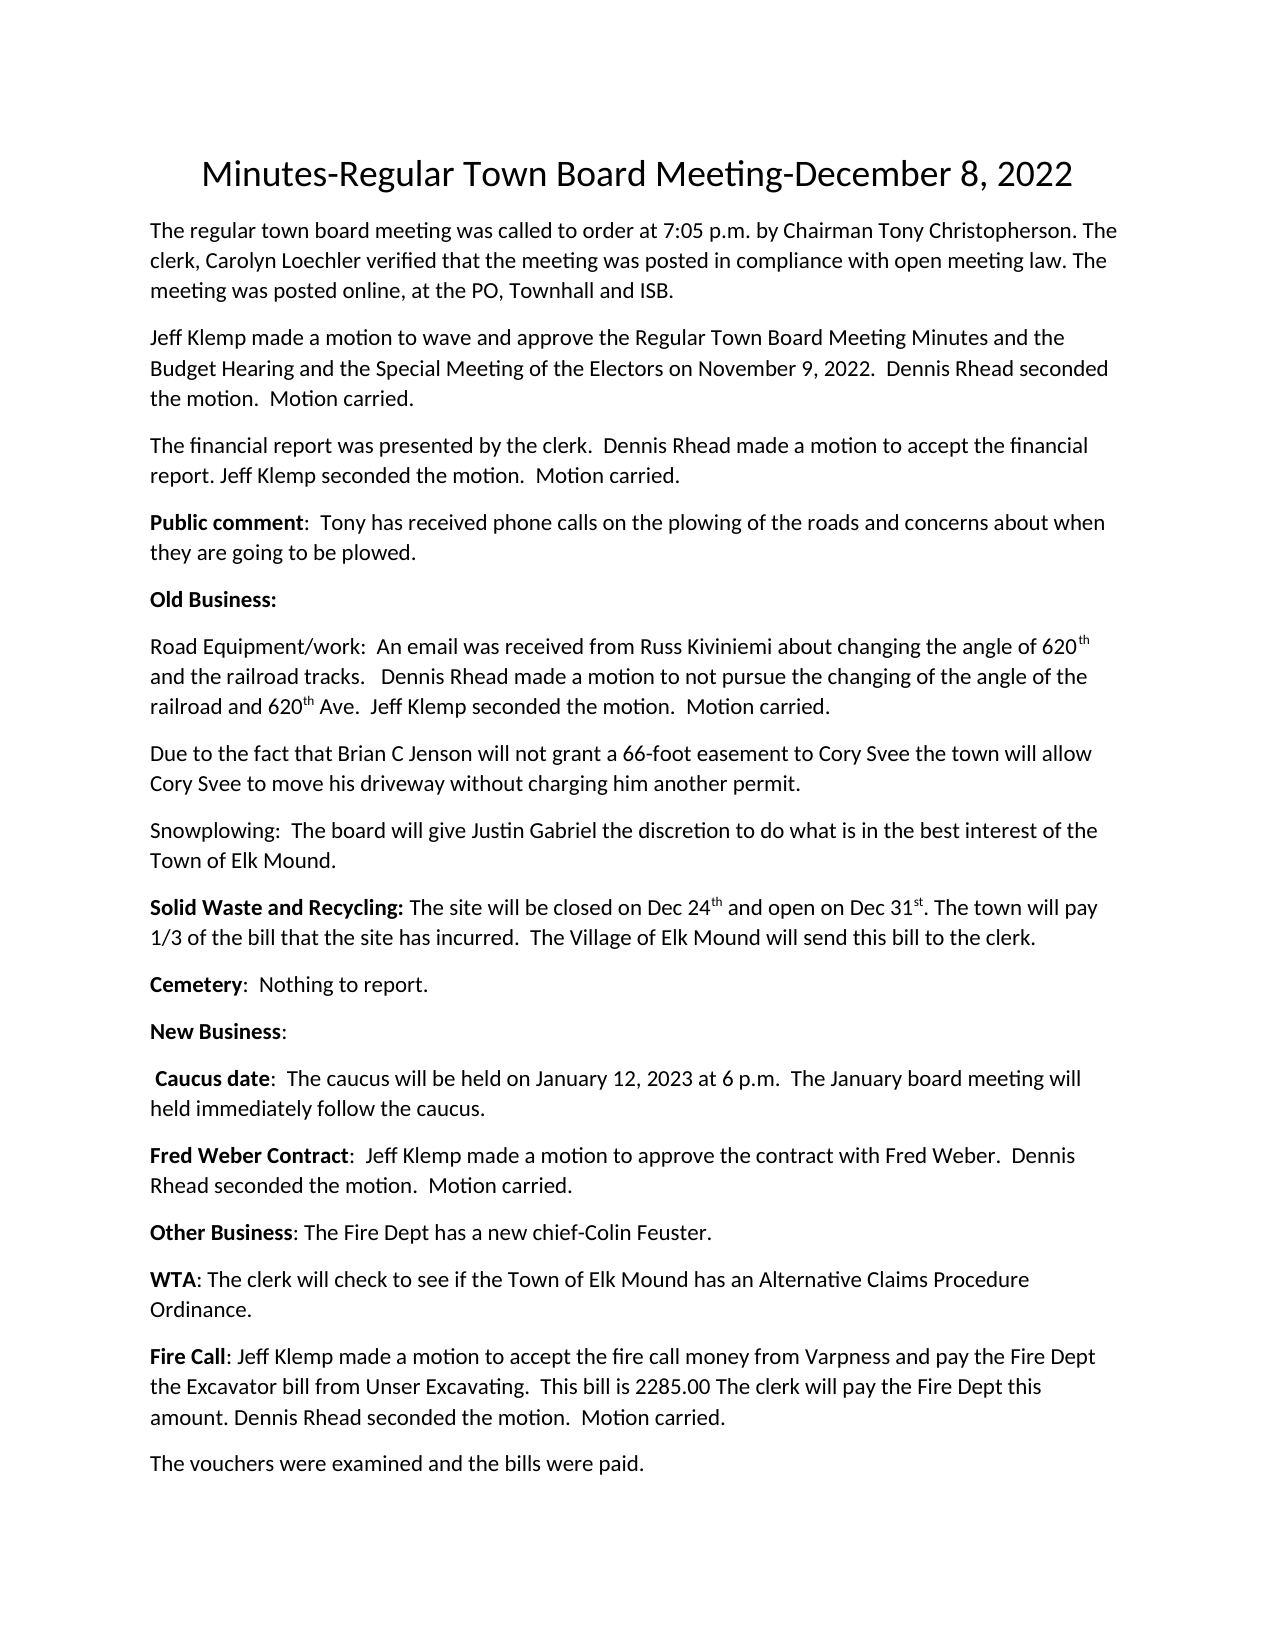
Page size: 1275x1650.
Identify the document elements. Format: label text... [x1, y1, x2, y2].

text Caucus date: The caucus will be held on January 12, 2023 at 6 p.m. The January board meeting will held immediately follow the caucus. [150, 1064, 1125, 1122]
text The vouchers were examined and the bills were paid. [150, 1449, 1125, 1477]
text WTA: The clerk will check to see if the Town of Elk Mound has an Alternative Claims Procedure Ordinance. [150, 1265, 1125, 1323]
text Other Business: The Fire Dept has a new chief-Colin Feuster. [150, 1218, 1125, 1246]
text The regular town board meeting was called to order at 7:05 p.m. by Chairman Tony Christopherson. The clerk, Carolyn Loechler verified that the meeting was posted in compliance with open meeting law. The meeting was posted online, at the PO, Townhall and ISB. [150, 216, 1125, 304]
text Minutes-Regular Town Board Meeting-December 8, 2022 [150, 150, 1125, 196]
text Cemetery: Nothing to report. [150, 970, 1125, 998]
text Snowplowing: The board will give Justin Gabriel the discretion to do what is in the best interest of the Town of Elk Mound. [150, 816, 1125, 874]
text Road Equipment/work: An email was received from Russ Kiviniemi about changing the angle of 620th and the railroad tracks. Dennis Rhead made a motion to not pursue the changing of the angle of the railroad and 620th Ave. Jeff Klemp seconded the motion. Motion carried. [150, 632, 1125, 720]
text Due to the fact that Brian C Jenson will not grant a 66-foot easement to Cory Svee the town will allow Cory Svee to move his driveway without charging him another permit. [150, 739, 1125, 797]
text Jeff Klemp made a motion to wave and approve the Regular Town Board Meeting Minutes and the Budget Hearing and the Special Meeting of the Electors on November 9, 2022. Dennis Rhead seconded the motion. Motion carried. [150, 323, 1125, 412]
text Solid Waste and Recycling: The site will be closed on Dec 24th and open on Dec 31st. The town will pay 1/3 of the bill that the site has incurred. The Village of Elk Mound will send this bill to the clerk. [150, 893, 1125, 951]
text Fire Call: Jeff Klemp made a motion to accept the fire call money from Varpness and pay the Fire Dept the Excavator bill from Unser Excavating. This bill is 2285.00 The clerk will pay the Fire Dept this amount. Dennis Rhead seconded the motion. Motion carried. [150, 1342, 1125, 1431]
text Fred Weber Contract: Jeff Klemp made a motion to approve the contract with Fred Weber. Dennis Rhead seconded the motion. Motion carried. [150, 1141, 1125, 1199]
text The financial report was presented by the clerk. Dennis Rhead made a motion to accept the financial report. Jeff Klemp seconded the motion. Motion carried. [150, 431, 1125, 489]
text Public comment: Tony has received phone calls on the plowing of the roads and concerns about when they are going to be plowed. [150, 508, 1125, 566]
text Old Business: [150, 585, 1125, 613]
text New Business: [150, 1017, 1125, 1045]
